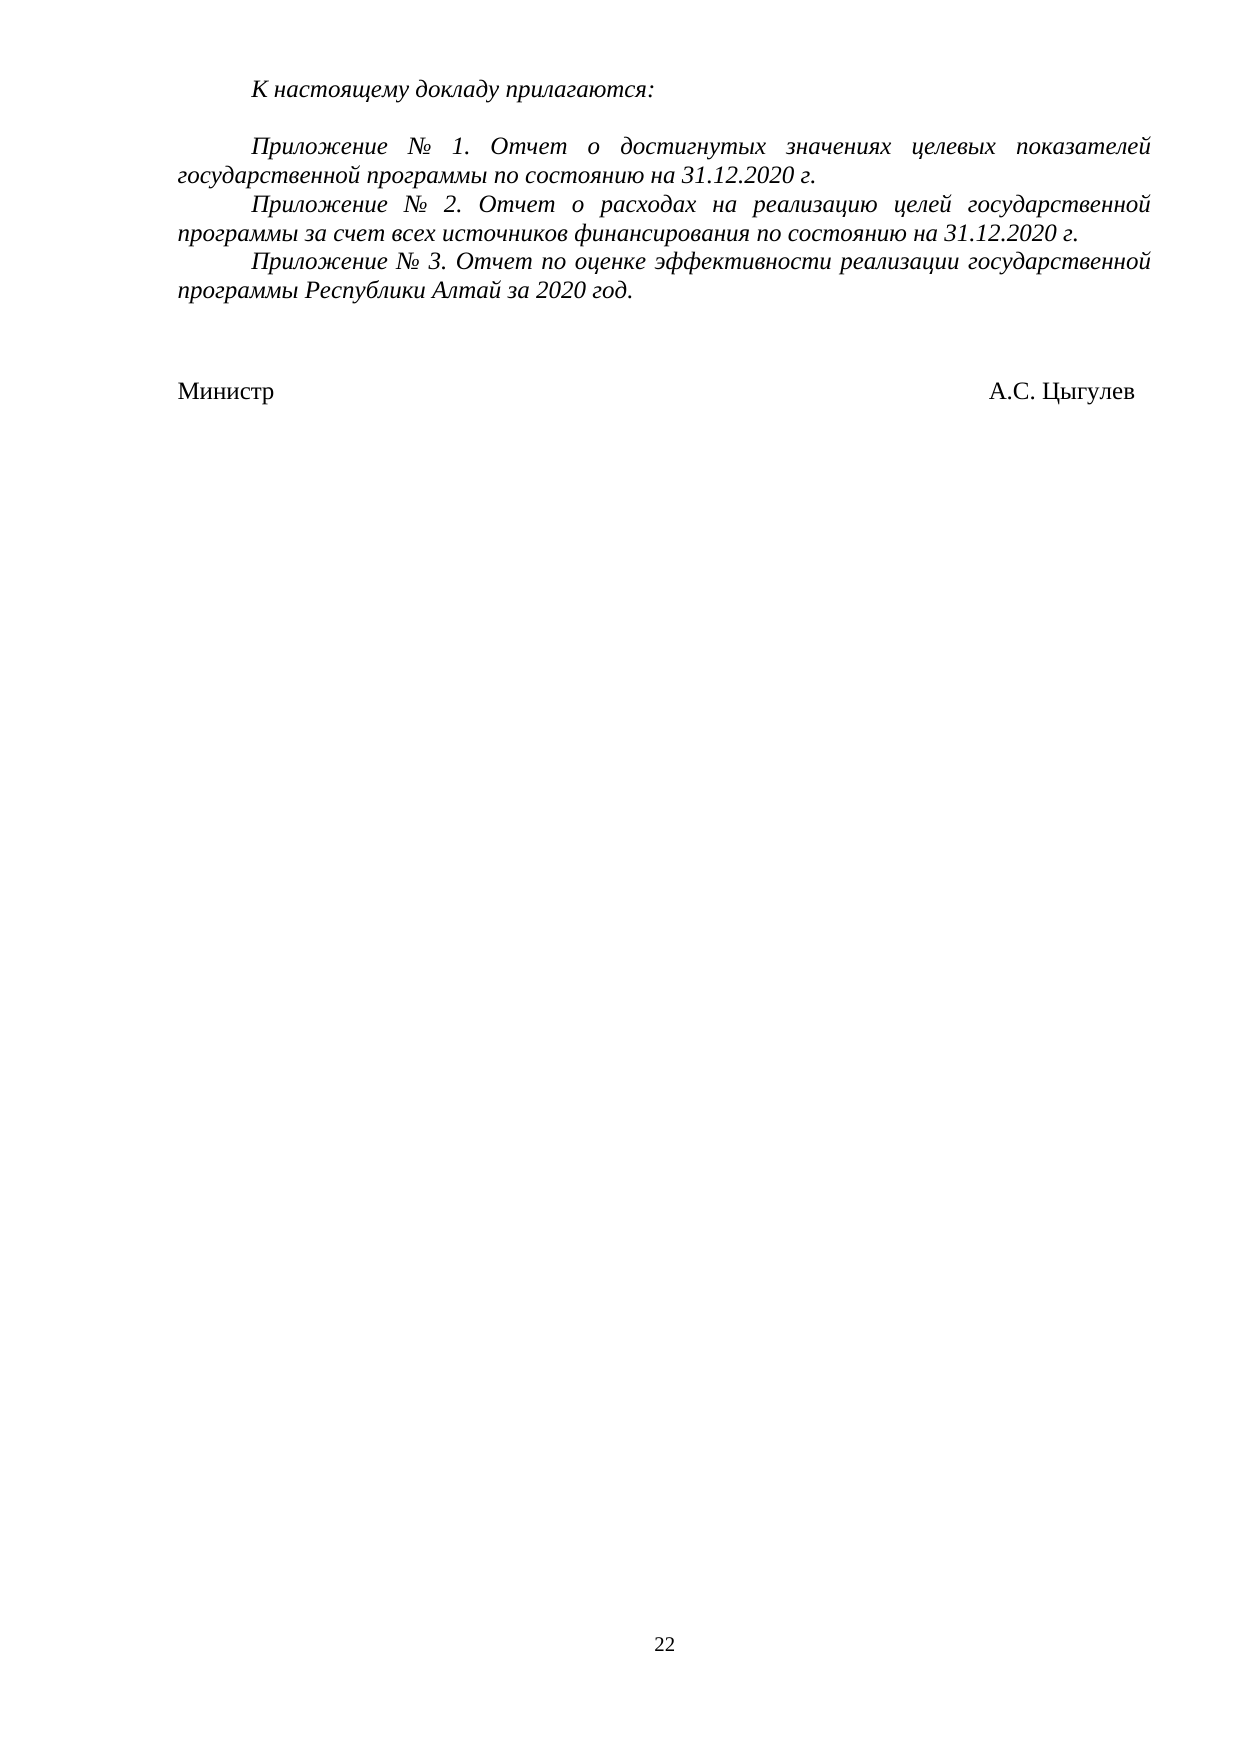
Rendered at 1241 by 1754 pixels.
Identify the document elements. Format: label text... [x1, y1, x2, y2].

text Министр А.С. Цыгулев [177, 376, 1152, 405]
text К настоящему докладу прилагаются: [177, 74, 1152, 103]
text Приложение № 3. Отчет по оценке эффективности реализации государственной программы Республики Алтай за 2020 год. [177, 246, 1152, 304]
text Приложение № 1. Отчет о достигнутых значениях целевых показателей государственной программы по состоянию на 31.12.2020 г. [177, 131, 1152, 189]
text Приложение № 2. Отчет о расходах на реализацию целей государственной программы за счет всех источников финансирования по состоянию на 31.12.2020 г. [177, 189, 1152, 246]
